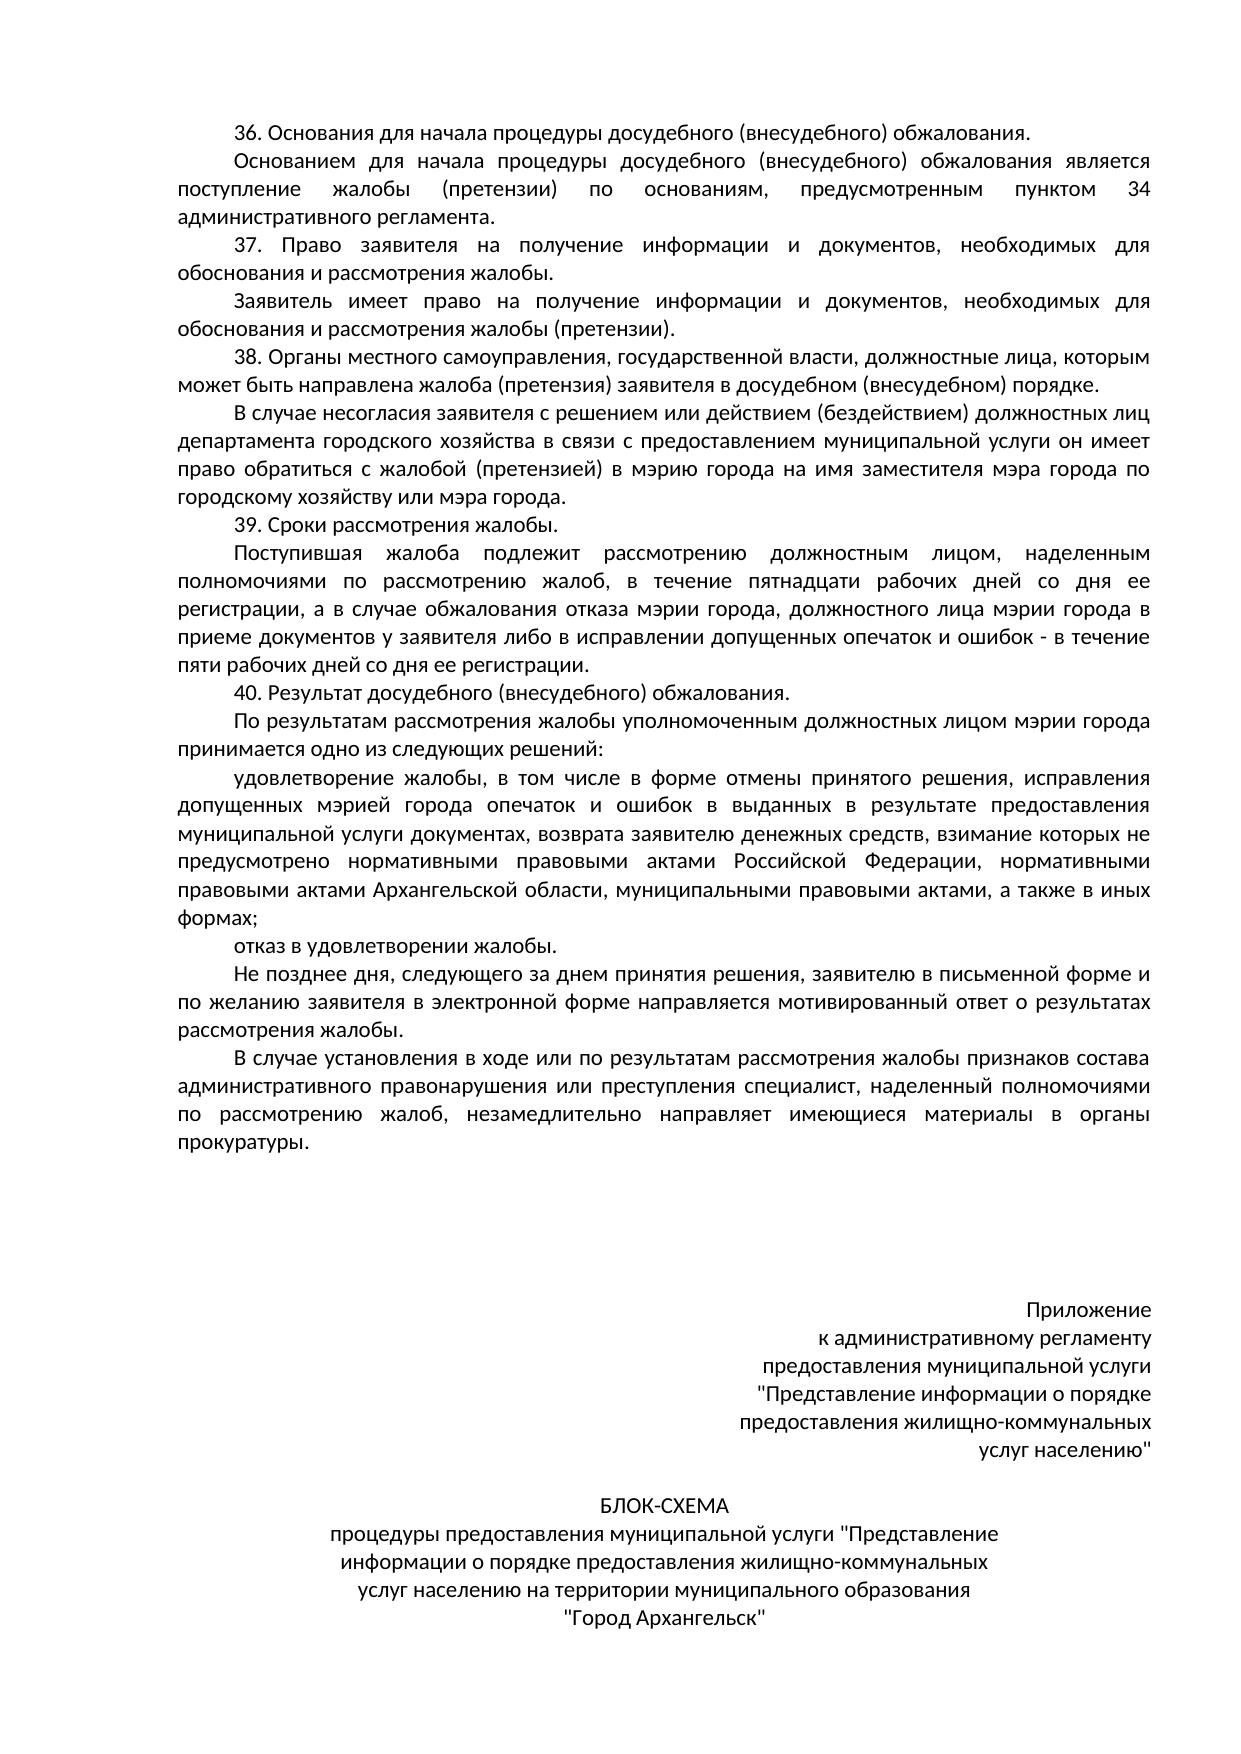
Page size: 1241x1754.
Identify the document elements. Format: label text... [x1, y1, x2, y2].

text процедуры предоставления муниципальной услуги "Представление [177, 1519, 1152, 1547]
text Не позднее дня, следующего за днем принятия решения, заявителю в письменной форме и по желанию заявителя в электронной форме направляется мотивированный ответ о результатах рассмотрения жалобы. [177, 959, 1152, 1043]
text Заявитель имеет право на получение информации и документов, необходимых для обоснования и рассмотрения жалобы (претензии). [177, 286, 1152, 342]
text информации о порядке предоставления жилищно-коммунальных [177, 1547, 1152, 1575]
text 38. Органы местного самоуправления, государственной власти, должностные лица, которым может быть направлена жалоба (претензия) заявителя в досудебном (внесудебном) порядке. [177, 342, 1152, 398]
text Поступившая жалоба подлежит рассмотрению должностным лицом, наделенным полномочиями по рассмотрению жалоб, в течение пятнадцати рабочих дней со дня ее регистрации, а в случае обжалования отказа мэрии города, должностного лица мэрии города в приеме документов у заявителя либо в исправлении допущенных опечаток и ошибок - в течение пяти рабочих дней со дня ее регистрации. [177, 538, 1152, 678]
text отказ в удовлетворении жалобы. [177, 931, 1152, 959]
text предоставления жилищно-коммунальных [177, 1407, 1152, 1435]
text По результатам рассмотрения жалобы уполномоченным должностных лицом мэрии города принимается одно из следующих решений: [177, 707, 1152, 763]
text БЛОК-СХЕМА [177, 1491, 1152, 1519]
text предоставления муниципальной услуги [177, 1351, 1152, 1379]
text В случае несогласия заявителя с решением или действием (бездействием) должностных лиц департамента городского хозяйства в связи с предоставлением муниципальной услуги он имеет право обратиться с жалобой (претензией) в мэрию города на имя заместителя мэра города по городскому хозяйству или мэра города. [177, 398, 1152, 510]
text 37. Право заявителя на получение информации и документов, необходимых для обоснования и рассмотрения жалобы. [177, 230, 1152, 286]
text В случае установления в ходе или по результатам рассмотрения жалобы признаков состава административного правонарушения или преступления специалист, наделенный полномочиями по рассмотрению жалоб, незамедлительно направляет имеющиеся материалы в органы прокуратуры. [177, 1043, 1152, 1155]
text "Город Архангельск" [177, 1603, 1152, 1631]
text услуг населению" [177, 1435, 1152, 1463]
text удовлетворение жалобы, в том числе в форме отмены принятого решения, исправления допущенных мэрией города опечаток и ошибок в выданных в результате предоставления муниципальной услуги документах, возврата заявителю денежных средств, взимание которых не предусмотрено нормативными правовыми актами Российской Федерации, нормативными правовыми актами Архангельской области, муниципальными правовыми актами, а также в иных формах; [177, 763, 1152, 931]
text к административному регламенту [177, 1323, 1152, 1351]
text услуг населению на территории муниципального образования [177, 1575, 1152, 1603]
text 39. Сроки рассмотрения жалобы. [177, 510, 1152, 538]
text Основанием для начала процедуры досудебного (внесудебного) обжалования является поступление жалобы (претензии) по основаниям, предусмотренным пунктом 34 административного регламента. [177, 146, 1152, 230]
text "Представление информации о порядке [177, 1379, 1152, 1407]
text 40. Результат досудебного (внесудебного) обжалования. [177, 678, 1152, 707]
text Приложение [177, 1295, 1152, 1323]
text 36. Основания для начала процедуры досудебного (внесудебного) обжалования. [177, 118, 1152, 146]
